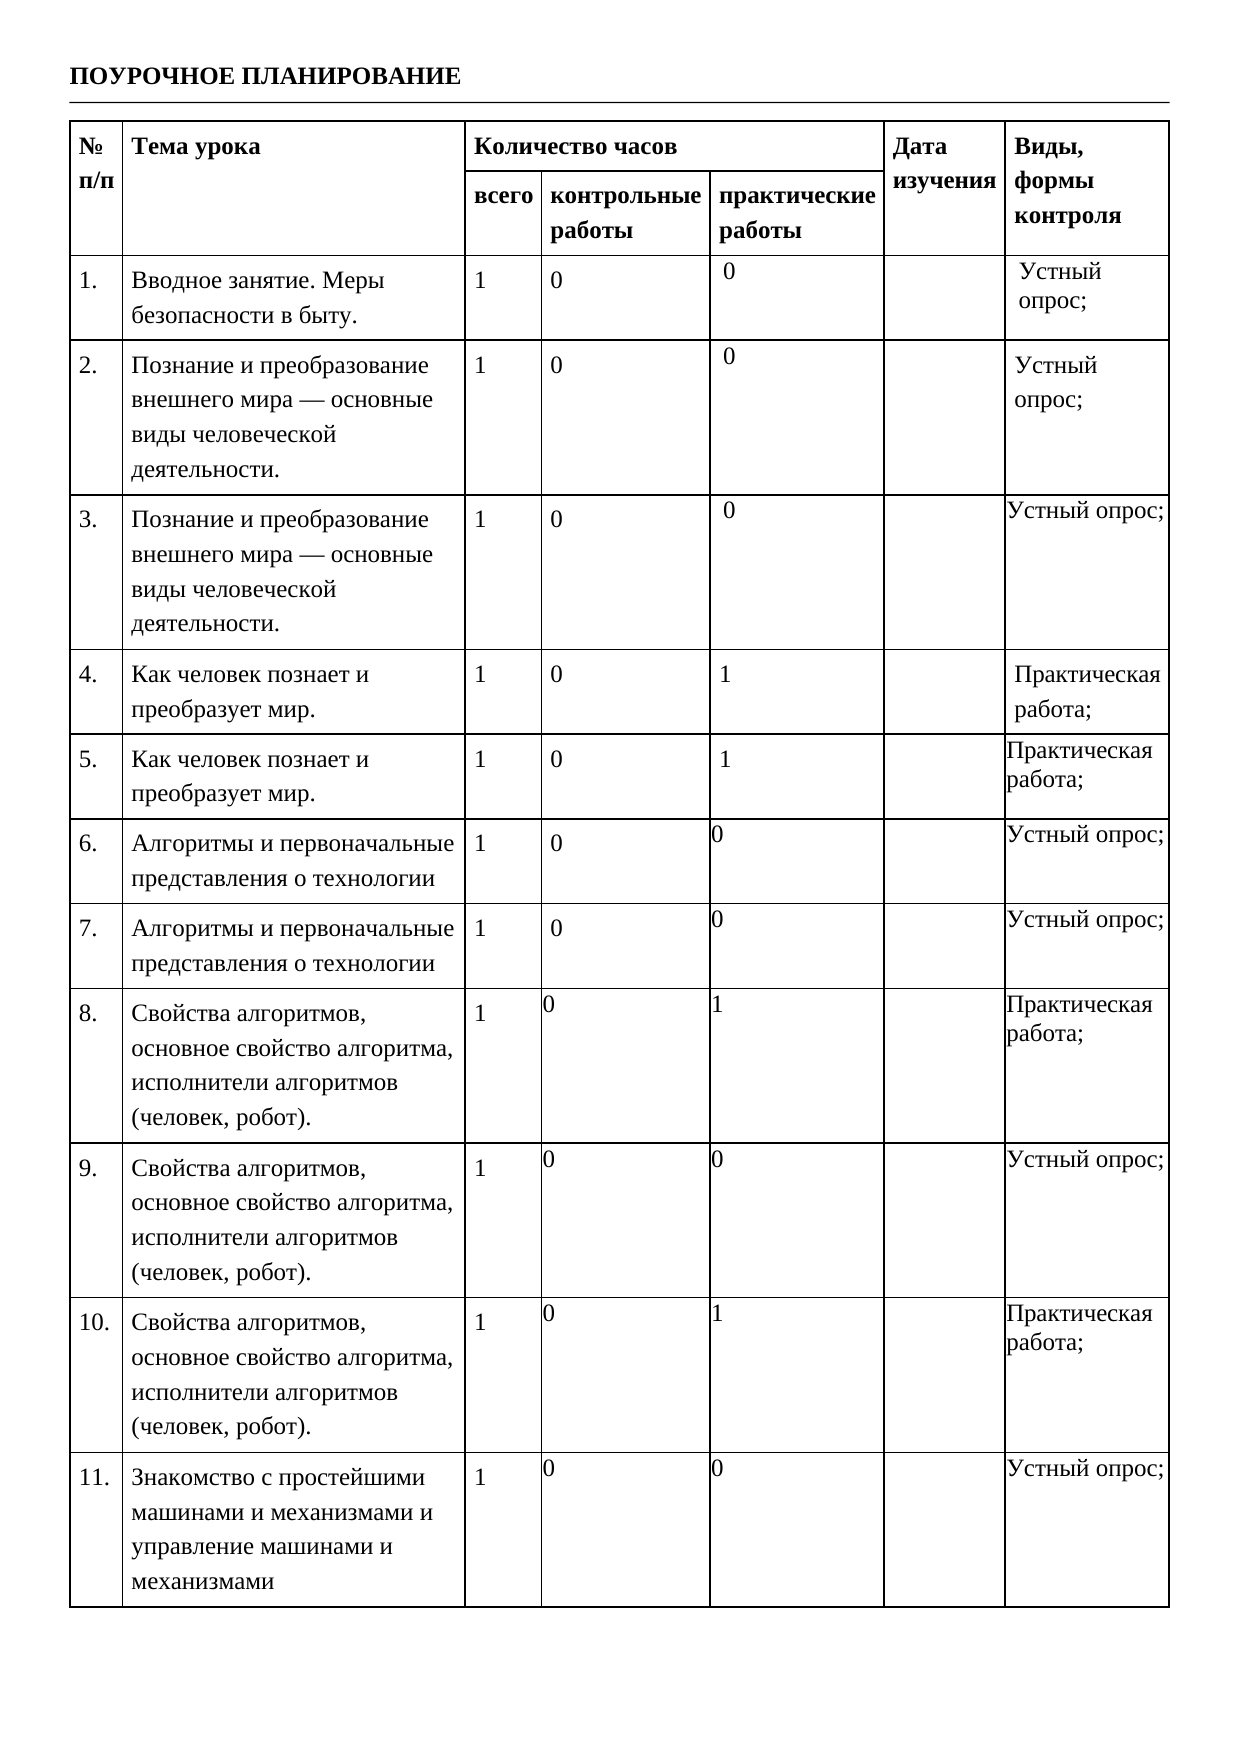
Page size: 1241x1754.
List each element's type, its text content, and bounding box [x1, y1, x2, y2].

table_cell 1 [466, 341, 541, 494]
table_cell 4. [71, 650, 122, 733]
table_cell 1 [466, 735, 541, 818]
table_header Дата изучения [885, 122, 1004, 254]
table_cell 0 [542, 1298, 709, 1451]
table_cell 10. [71, 1298, 122, 1451]
table_cell Как человек познает и преобразует мир. [123, 735, 464, 818]
table_cell 0 [542, 820, 709, 903]
table_cell [885, 256, 1004, 339]
table_cell 0 [711, 820, 883, 903]
table_cell 0 [711, 1144, 883, 1297]
table_cell [885, 1453, 1004, 1606]
table_cell Практическая работа; [1006, 735, 1168, 818]
table_cell [885, 1144, 1004, 1297]
table_cell Как человек познает и преобразует мир. [123, 650, 464, 733]
table_cell 0 [711, 1453, 883, 1606]
table_cell [885, 989, 1004, 1142]
table_cell 0 [542, 989, 709, 1142]
table_cell Практическая работа; [1006, 650, 1168, 733]
table_cell Вводное занятие. Меры безопасности в быту. [123, 256, 464, 339]
table_cell 3. [71, 496, 122, 649]
table_cell 0 [542, 341, 709, 494]
table_cell 0 [542, 256, 709, 339]
table_cell 1 [466, 650, 541, 733]
table_cell Познание и преобразование внешнего мира — основные виды человеческой деятельности. [123, 341, 464, 494]
table_cell 1 [466, 904, 541, 987]
table_cell Устный опрос; [1006, 256, 1168, 339]
table_cell Устный опрос; [1006, 1453, 1168, 1606]
table_cell контрольные работы [542, 172, 709, 254]
table_cell 1 [466, 1453, 541, 1606]
table_cell Алгоритмы и первоначальные представления о технологии [123, 820, 464, 903]
table_cell 0 [711, 256, 883, 339]
table_cell 0 [542, 904, 709, 987]
table_cell 1 [466, 820, 541, 903]
table_cell Алгоритмы и первоначальные представления о технологии [123, 904, 464, 987]
table_cell Практическая работа; [1006, 989, 1168, 1142]
table_cell [885, 650, 1004, 733]
table_cell 9. [71, 1144, 122, 1297]
table_cell 1. [71, 256, 122, 339]
table_cell 1 [466, 1298, 541, 1451]
table_cell 1 [466, 256, 541, 339]
table_cell Свойства алгоритмов, основное свойство алгоритма, исполнители алгоритмов (человек, робот). [123, 989, 464, 1142]
table_cell 5. [71, 735, 122, 818]
table_cell [885, 1298, 1004, 1451]
table_cell Знакомство с простейшими машинами и механизмами и управление машинами и механизмами [123, 1453, 464, 1606]
table_cell 7. [71, 904, 122, 987]
table_cell 0 [542, 1144, 709, 1297]
table_cell 1 [466, 1144, 541, 1297]
table_cell [885, 341, 1004, 494]
table_header Тема урока [123, 122, 464, 254]
table_cell [885, 735, 1004, 818]
table_header Виды, формы контроля [1006, 122, 1168, 254]
table_cell 11. [71, 1453, 122, 1606]
table_cell Свойства алгоритмов, основное свойство алгоритма, исполнители алгоритмов (человек, робот). [123, 1298, 464, 1451]
table_cell 0 [542, 735, 709, 818]
table_cell Устный опрос; [1006, 496, 1168, 649]
table_cell 0 [542, 1453, 709, 1606]
table_cell практические работы [711, 172, 883, 254]
table_cell [885, 820, 1004, 903]
table_cell Устный опрос; [1006, 904, 1168, 987]
table_cell 1 [466, 989, 541, 1142]
table_cell 1 [711, 650, 883, 733]
table_cell Познание и преобразование внешнего мира — основные виды человеческой деятельности. [123, 496, 464, 649]
table_cell 2. [71, 341, 122, 494]
table_cell Устный опрос; [1006, 1144, 1168, 1297]
table_cell Устный опрос; [1006, 341, 1168, 494]
table_cell 0 [711, 904, 883, 987]
table_cell [885, 496, 1004, 649]
subtitle ПОУРОЧНОЕ ПЛАНИРОВАНИЕ [69, 61, 1182, 90]
table_cell Практическая работа; [1006, 1298, 1168, 1451]
table_cell 1 [711, 1298, 883, 1451]
table_cell 6. [71, 820, 122, 903]
table_cell 0 [542, 650, 709, 733]
table_cell 1 [711, 989, 883, 1142]
table_cell 0 [542, 496, 709, 649]
table_header Количество часов [466, 122, 883, 170]
table_cell 0 [711, 496, 883, 649]
table_cell 1 [711, 735, 883, 818]
table_cell 8. [71, 989, 122, 1142]
table_cell 1 [466, 496, 541, 649]
table_cell Устный опрос; [1006, 820, 1168, 903]
table_cell [885, 904, 1004, 987]
table_header № п/п [71, 122, 122, 254]
table_cell всего [466, 172, 541, 254]
table_cell 0 [711, 341, 883, 494]
table_cell Свойства алгоритмов, основное свойство алгоритма, исполнители алгоритмов (человек, робот). [123, 1144, 464, 1297]
